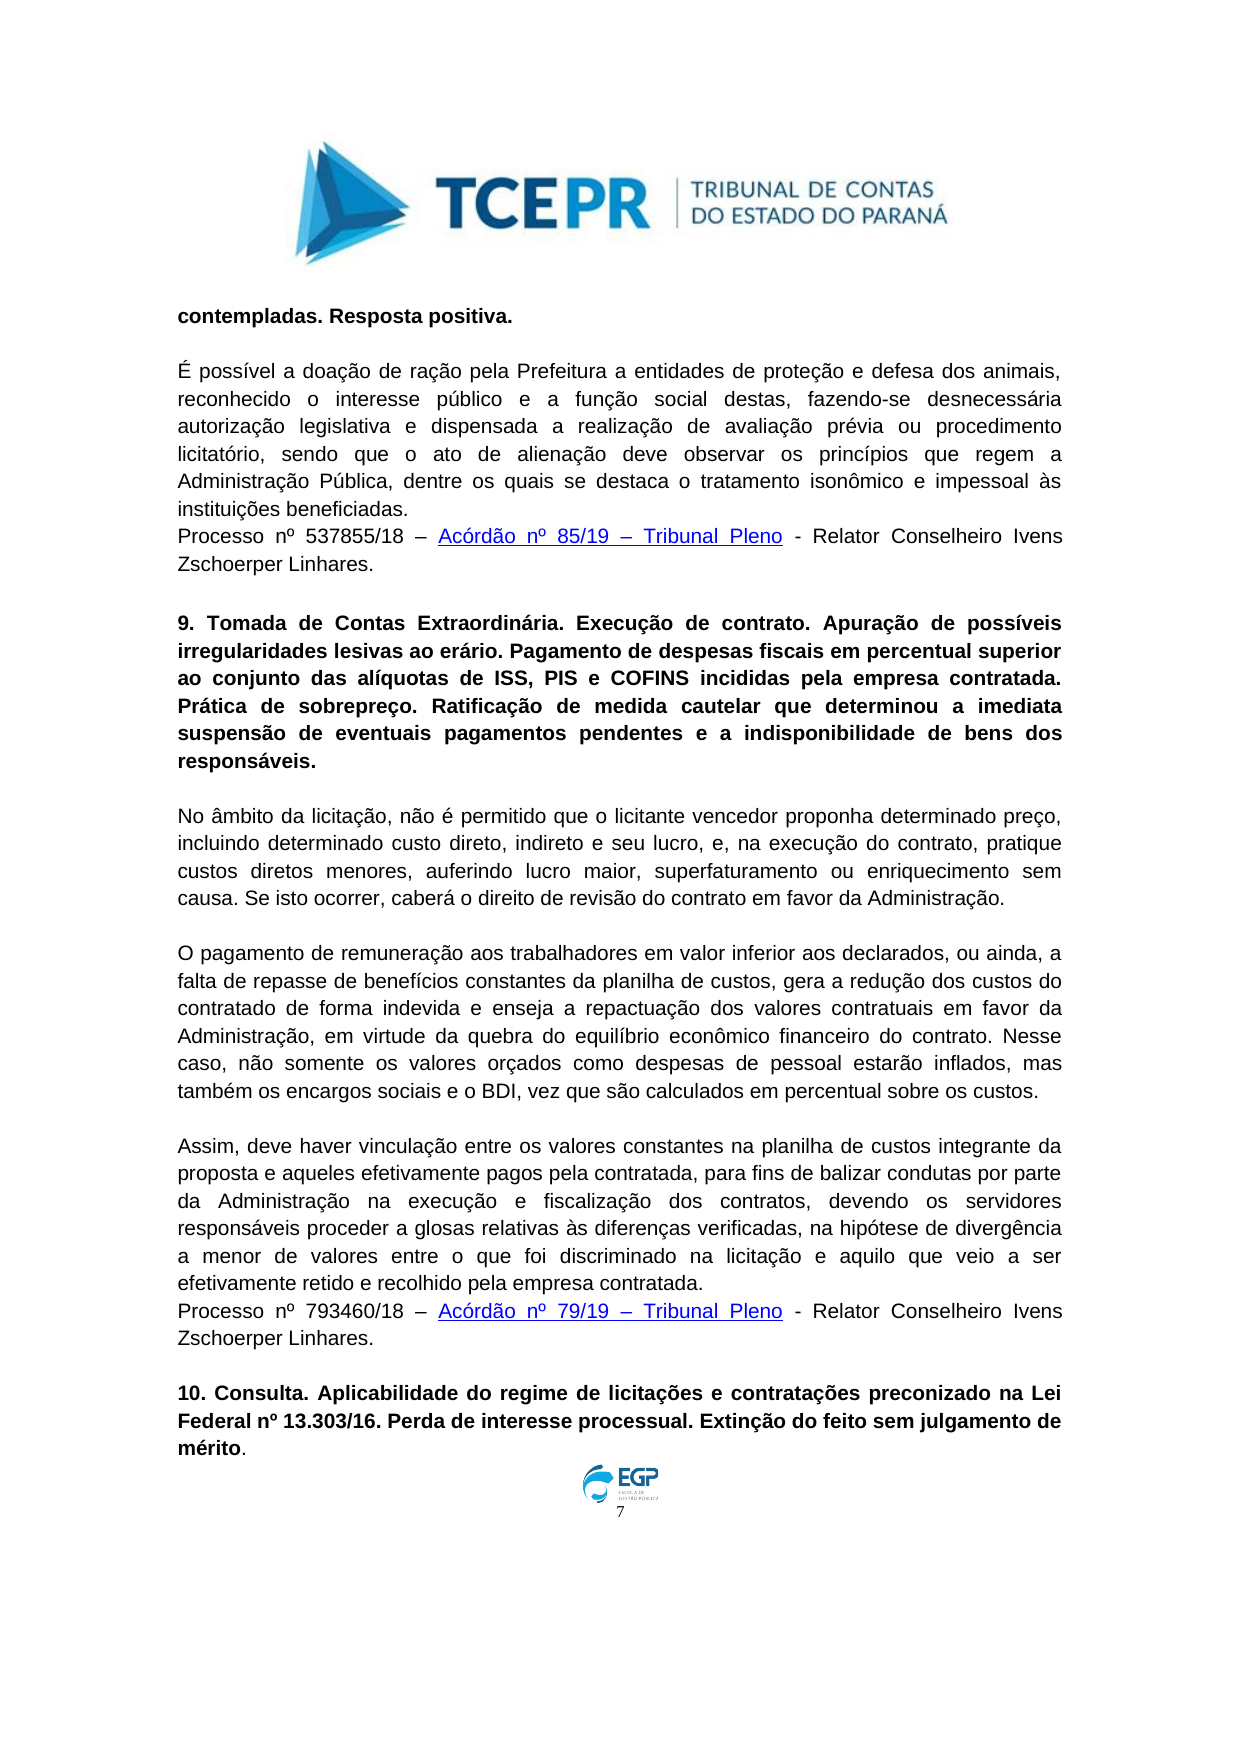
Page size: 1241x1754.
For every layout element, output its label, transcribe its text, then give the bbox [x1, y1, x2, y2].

text O pagamento de remuneração aos trabalhadores em valor inferior aos declarados, ou ainda, a falta de repasse de benefícios constantes da planilha de custos, gera a redução dos custos do contratado de forma indevida e enseja a repactuação dos valores contratuais em favor da Administração, em virtude da quebra do equilíbrio econômico financeiro do contrato. Nesse caso, não somente os valores orçados como despesas de pessoal estarão inflados, mas também os encargos sociais e o BDI, vez que são calculados em percentual sobre os custos. [177, 941, 1063, 1103]
text Processo nº 537855/18 – Acórdão nº 85/19 – Tribunal Pleno - Relator Conselheiro Ivens Zschoerper Linhares. [177, 524, 1063, 576]
picture [286, 131, 955, 275]
text É possível a doação de ração pela Prefeitura a entidades de proteção e defesa dos animais, reconhecido o interesse público e a função social destas, fazendo-se desnecessária autorização legislativa e dispensada a realização de avaliação prévia ou procedimento licitatório, sendo que o ato de alienação deve observar os princípios que regem a Administração Pública, dentre os quais se destaca o tratamento isonômico e impessoal às instituições beneficiadas. [177, 359, 1063, 521]
picture [582, 1464, 659, 1503]
text Assim, deve haver vinculação entre os valores constantes na planilha de custos integrante da proposta e aqueles efetivamente pagos pela contratada, para fins de balizar condutas por parte da Administração na execução e fiscalização dos contratos, devendo os servidores responsáveis proceder a glosas relativas às diferenças verificadas, na hipótese de divergência a menor de valores entre o que foi discriminado na licitação e aquilo que veio a ser efetivamente retido e recolhido pela empresa contratada. [177, 1134, 1063, 1295]
text 9. Tomada de Contas Extraordinária. Execução de contrato. Apuração de possíveis irregularidades lesivas ao erário. Pagamento de despesas fiscais em percentual superior ao conjunto das alíquotas de ISS, PIS e COFINS incididas pela empresa contratada. Prática de sobrepreço. Ratificação de medida cautelar que determinou a imediata suspensão de eventuais pagamentos pendentes e a indisponibilidade de bens dos responsáveis. [177, 611, 1063, 773]
text No âmbito da licitação, não é permitido que o licitante vencedor proponha determinado preço, incluindo determinado custo direto, indireto e seu lucro, e, na execução do contrato, pratique custos diretos menores, auferindo lucro maior, superfaturamento ou enriquecimento sem causa. Se isto ocorrer, caberá o direito de revisão do contrato em favor da Administração. [177, 804, 1063, 910]
text Processo nº 793460/18 – Acórdão nº 79/19 – Tribunal Pleno - Relator Conselheiro Ivens Zschoerper Linhares. [177, 1299, 1063, 1350]
text 10. Consulta. Aplicabilidade do regime de licitações e contratações preconizado na Lei Federal nº 13.303/16. Perda de interesse processual. Extinção do feito sem julgamento de mérito. [177, 1381, 1063, 1460]
